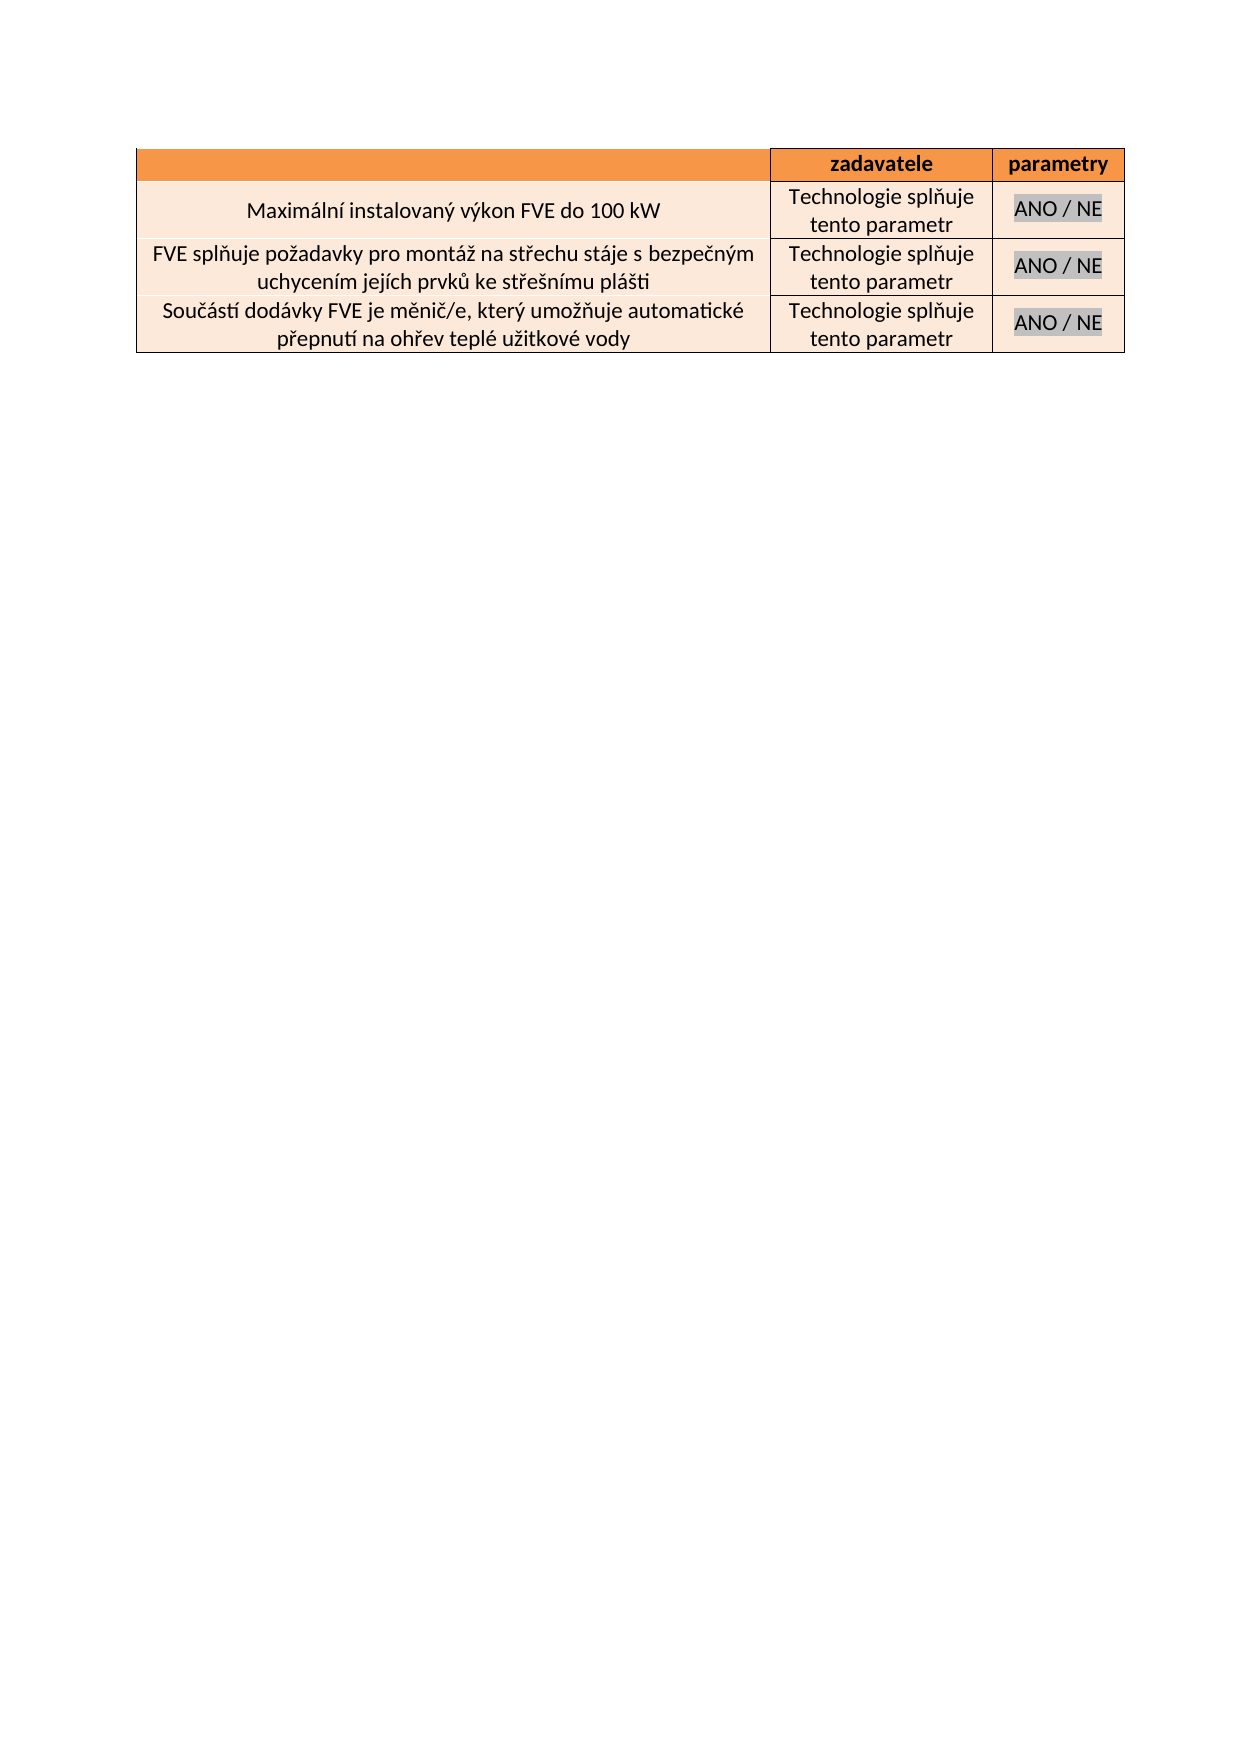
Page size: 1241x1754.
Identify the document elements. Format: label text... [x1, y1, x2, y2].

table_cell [137, 149, 770, 181]
table_cell FVE splňuje požadavky pro montáž na střechu stáje s bezpečným uchycením jejích prvků ke střešnímu plášti [137, 239, 770, 295]
table_cell ANO / NE [993, 239, 1124, 295]
table_cell Technologie splňuje tento parametr [771, 182, 992, 238]
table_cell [771, 149, 992, 181]
table_cell ANO / NE [993, 296, 1124, 352]
table_cell Součástí dodávky FVE je měnič/e, který umožňuje automatické přepnutí na ohřev teplé užitkové vody [137, 296, 770, 352]
table_cell Technologie splňuje tento parametr [771, 296, 992, 352]
table_cell Technologie splňuje tento parametr [771, 239, 992, 295]
table_cell Nabízené parametry [993, 149, 1124, 181]
table_cell ANO / NE [993, 182, 1124, 238]
table_cell Maximální instalovaný výkon FVE do 100 kW [137, 182, 770, 238]
